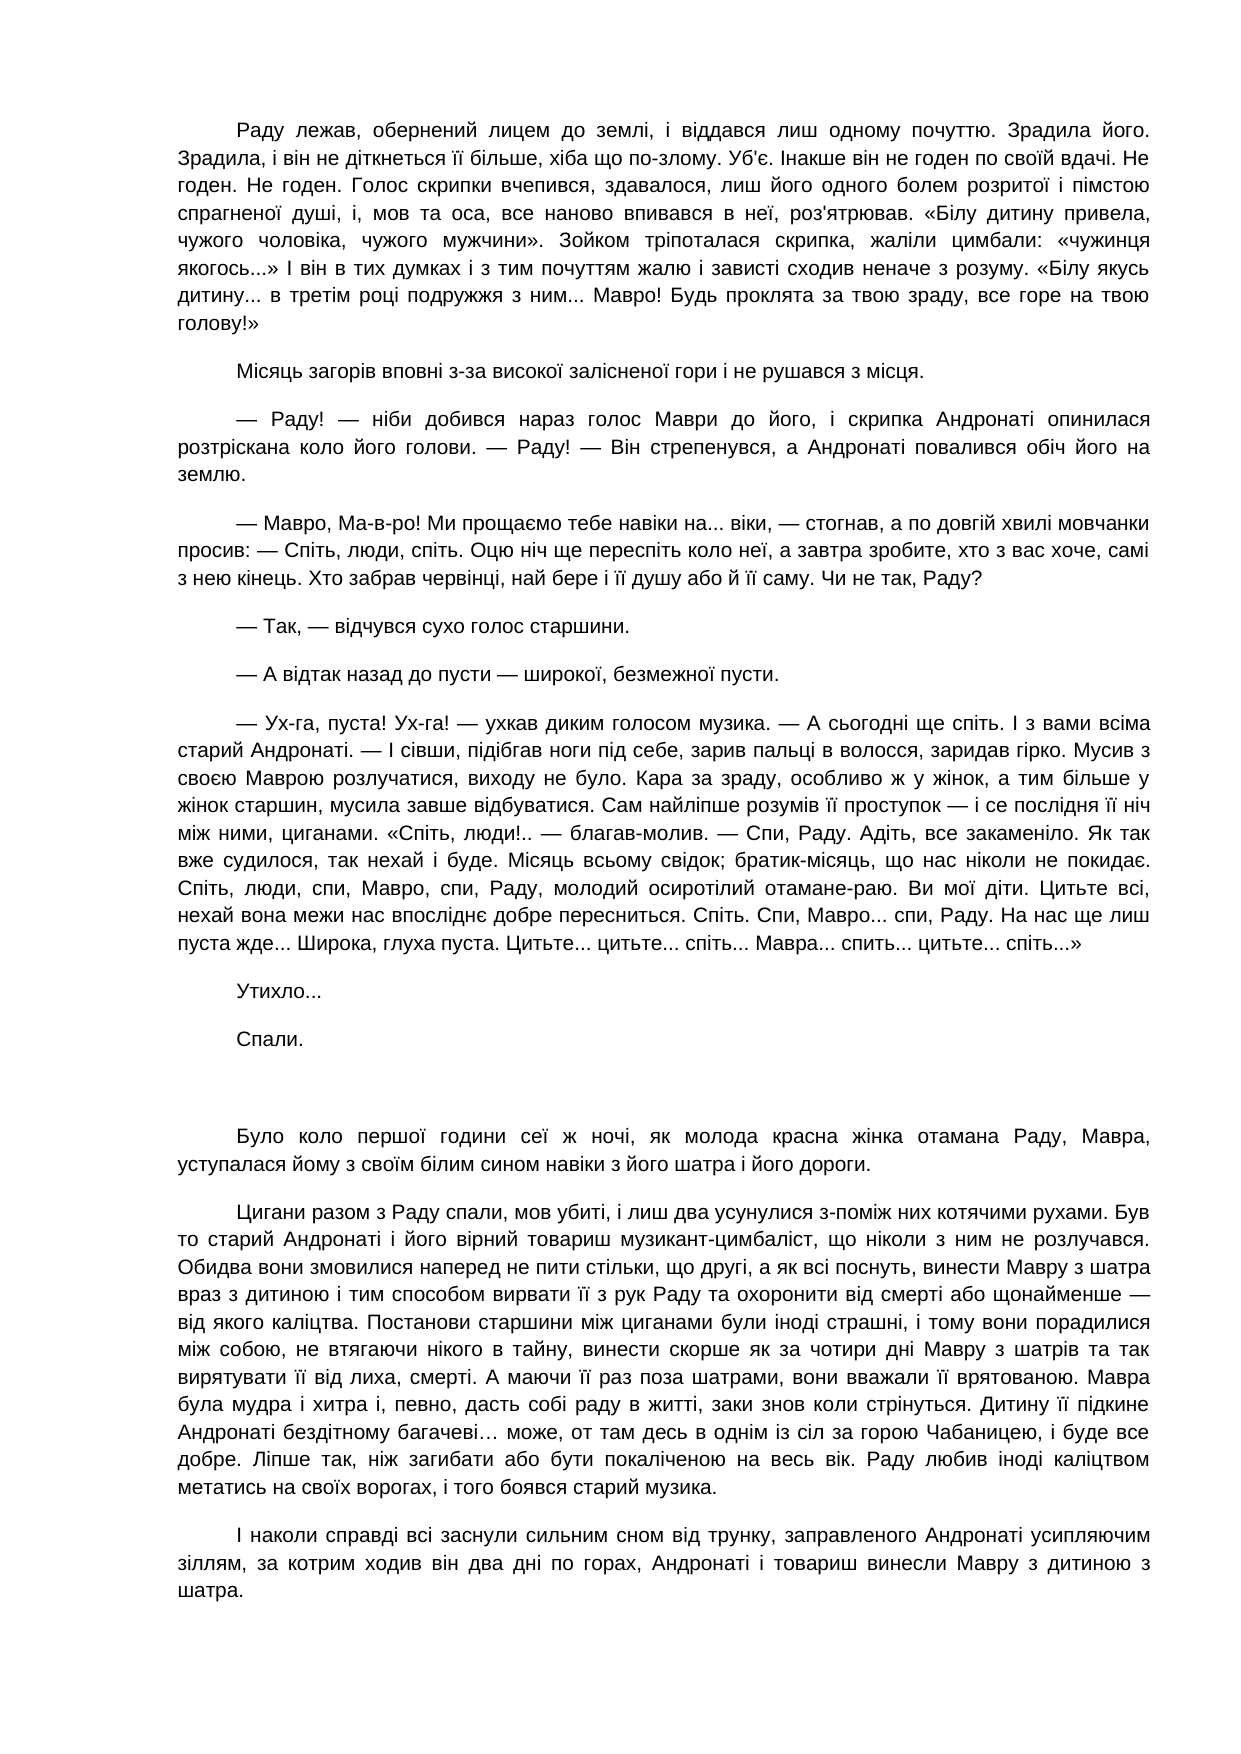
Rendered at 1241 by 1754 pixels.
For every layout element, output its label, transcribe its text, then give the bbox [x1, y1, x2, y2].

text Спали. [177, 1027, 1152, 1051]
text Раду лежав, обернений лицем до землі, і віддався лиш одному почуттю. Зрадила його. Зрадила, і він не діткнеться її більше, хіба що по-злому. Уб'є. Інакше він не годен по своїй вдачі. Не годен. Не годен. Голос скрипки вчепився, здавалося, лиш його одного болем розритої і пімстою спрагненої душі, і, мов та оса, все наново впивався в неї, роз'ятрював. «Білу дитину привела, чужого чоловіка, чужого мужчини». Зойком тріпоталася скрипка, жаліли цимбали: «чужинця якогось...» І він в тих думках і з тим почуттям жалю і зависті сходив неначе з розуму. «Білу якусь дитину... в третім році подружжя з ним... Мавро! Будь проклята за твою зраду, все горе на твою голову!» [177, 118, 1152, 334]
text Утихло... [177, 979, 1152, 1003]
text І наколи справді всі заснули сильним сном від трунку, заправленого Андронаті усипляючим зіллям, за котрим ходив він два дні по горах, Андронаті і товариш винесли Мавру з дитиною з шатра. [177, 1523, 1152, 1602]
text — Мавро, Ма-в-ро! Ми прощаємо тебе навіки на... віки, — стогнав, а по довгій хвилі мовчанки просив: — Спіть, люди, спіть. Оцю ніч ще переспіть коло неї, а завтра зробите, хто з вас хоче, самі з нею кінець. Хто забрав червінці, най бере і її душу або й її саму. Чи не так, Раду? [177, 511, 1152, 589]
text Місяць загорів вповні з-за високої залісненої гори і не рушався з місця. [177, 359, 1152, 383]
text — А відтак назад до пусти — широкої, безмежної пусти. [177, 662, 1152, 686]
text Було коло першої години сеї ж ночі, як молода красна жінка отамана Раду, Мавра, уступалася йому з своїм білим сином навіки з його шатра і його дороги. [177, 1124, 1152, 1175]
text — Раду! — ніби добився нараз голос Маври до його, і скрипка Андронаті опинилася розтріскана коло його голови. — Раду! — Він стрепенувся, а Андронаті повалився обіч його на землю. [177, 407, 1152, 486]
text — Ух-га, пуста! Ух-га! — ухкав диким голосом музика. — А сьогодні ще спіть. І з вами всіма старий Андронаті. — І сівши, підібгав ноги під себе, зарив пальці в волосся, заридав гірко. Мусив з своєю Маврою розлучатися, виходу не було. Кара за зраду, особливо ж у жінок, а тим більше у жінок старшин, мусила завше відбуватися. Сам найліпше розумів її проступок — і се послідня її ніч між ними, циганами. «Спіть, люди!.. — благав-молив. — Спи, Раду. Адіть, все закаменіло. Як так вже судилося, так нехай і буде. Місяць всьому свідок; братик-місяць, що нас ніколи не покидає. Спіть, люди, спи, Мавро, спи, Раду, молодий осиротілий отамане-раю. Ви мої діти. Цитьте всі, нехай вона межи нас впосліднє добре пересниться. Спіть. Спи, Мавро... спи, Раду. На нас ще лиш пуста жде... Широка, глуха пуста. Цитьте... цитьте... спіть... Мавра... спить... цитьте... спіть...» [177, 711, 1152, 954]
text — Так, — відчувся сухо голос старшини. [177, 614, 1152, 638]
text Цигани разом з Раду спали, мов убиті, і лиш два усунулися з-поміж них котячими рухами. Був то старий Андронаті і його вірний товариш музикант-цимбаліст, що ніколи з ним не розлучався. Обидва вони змовилися наперед не пити стільки, що другі, а як всі поснуть, винести Мавру з шатра враз з дитиною і тим способом вирвати її з рук Раду та охоронити від смерті або щонайменше — від якого каліцтва. Постанови старшини між циганами були іноді страшні, і тому вони порадилися між собою, не втягаючи нікого в тайну, винести скорше як за чотири дні Мавру з шатрів та так вирятувати її від лиха, смерті. А маючи її раз поза шатрами, вони вважали її врятованою. Мавра була мудра і хитра і, певно, дасть собі раду в житті, заки знов коли стрінуться. Дитину її підкине Андронаті бездітному багачеві… може, от там десь в однім із сіл за горою Чабаницею, і буде все добре. Ліпше так, ніж загибати або бути покаліченою на весь вік. Раду любив іноді каліцтвом метатись на своїх ворогах, і того боявся старий музика. [177, 1200, 1152, 1499]
